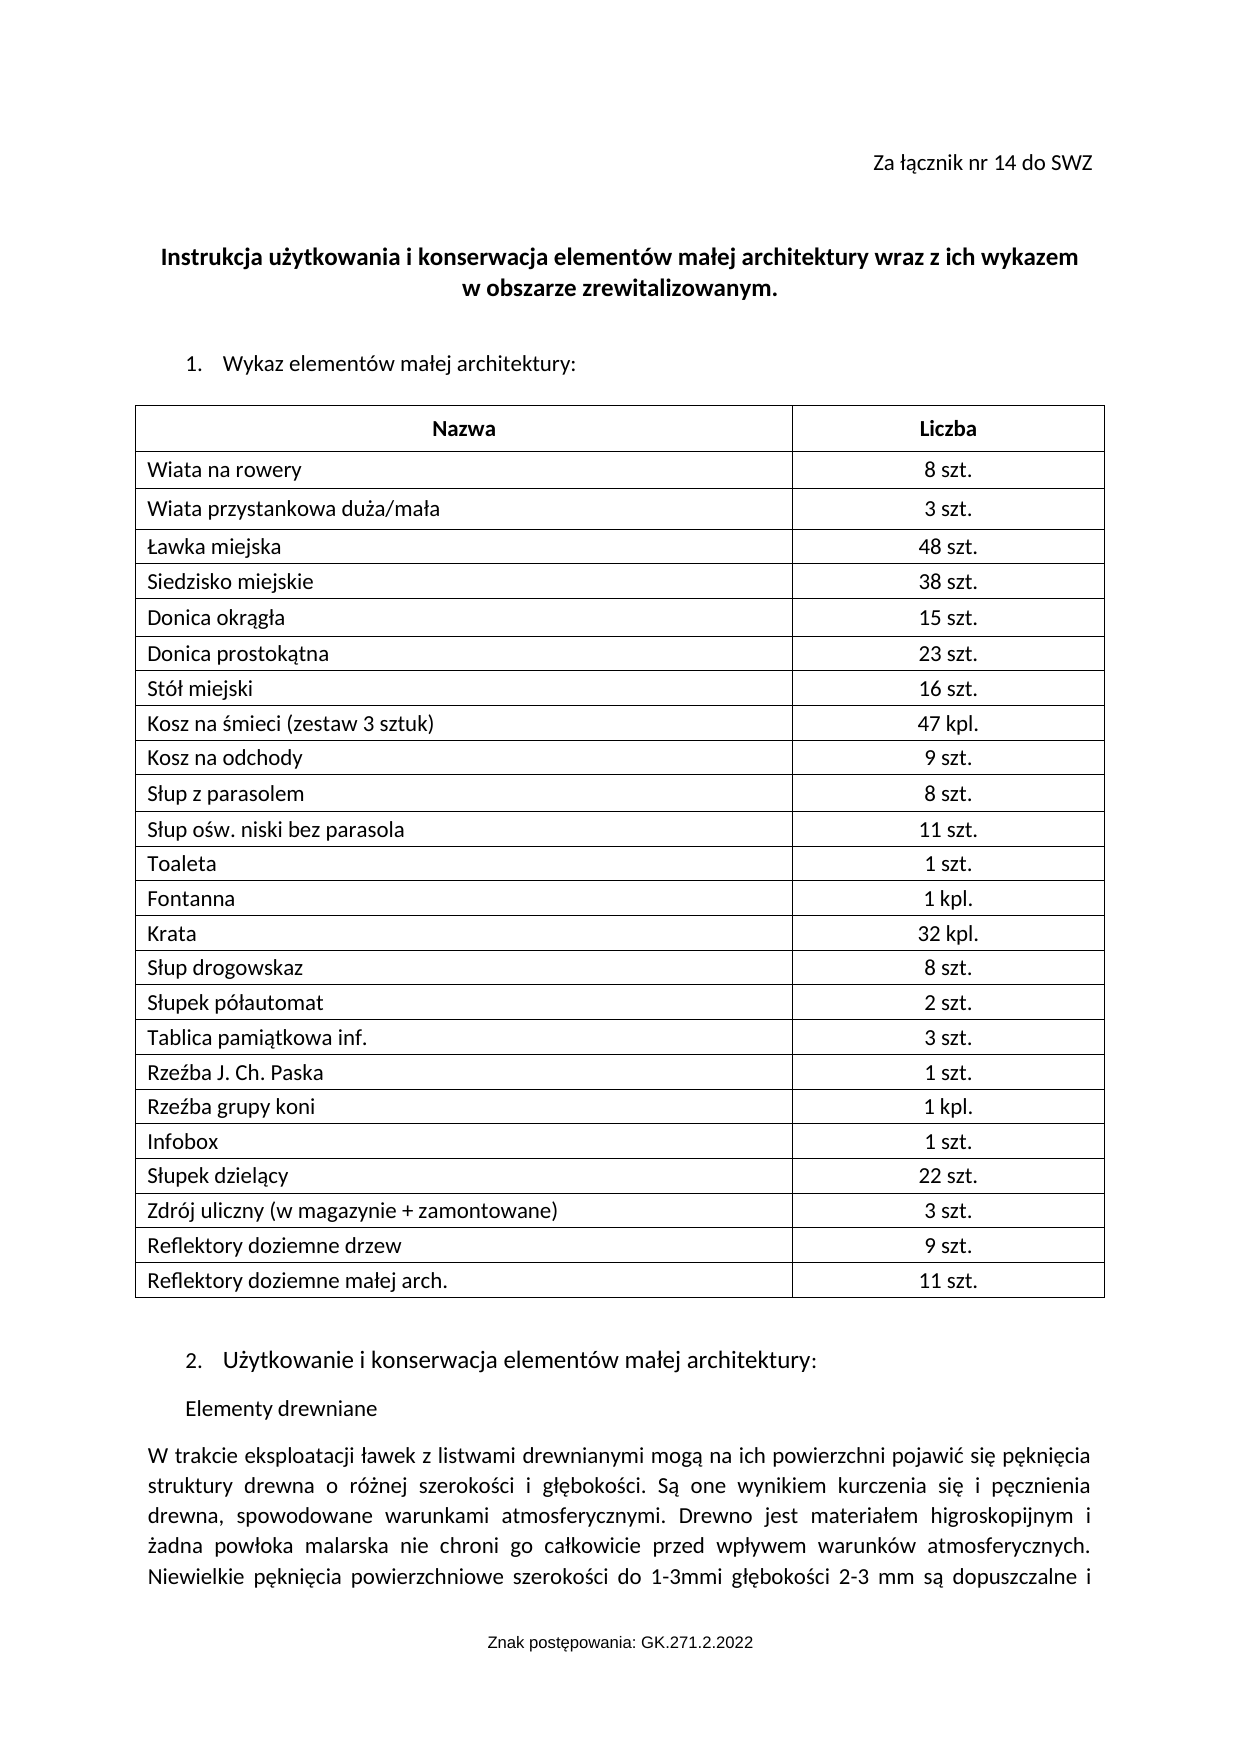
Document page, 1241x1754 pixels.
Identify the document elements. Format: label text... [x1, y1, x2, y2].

table_cell Donica okrągła [136, 599, 792, 636]
table_cell Słup ośw. niski bez parasola [136, 812, 792, 846]
text Za łącznik nr 14 do SWZ [221, 148, 1093, 176]
text Instrukcja użytkowania i konserwacja elementów małej architektury wraz z ich wykazem w obszarze zrewitalizowanym. [148, 241, 1093, 302]
table_cell Ławka miejska [136, 530, 792, 563]
table_cell Infobox [136, 1124, 792, 1158]
table_cell 15 szt. [793, 599, 1104, 636]
table_cell 22 szt. [793, 1159, 1104, 1192]
table_cell Rzeźba grupy koni [136, 1090, 792, 1123]
table_cell 2 szt. [793, 985, 1104, 1019]
table_cell Siedzisko miejskie [136, 564, 792, 598]
table_cell 3 szt. [793, 1194, 1104, 1227]
table_cell Donica prostokątna [136, 637, 792, 670]
table_cell Reflektory doziemne małej arch. [136, 1263, 792, 1297]
table_cell Stół miejski [136, 671, 792, 705]
table_cell Wiata przystankowa duża/mała [136, 489, 792, 528]
table_cell Kosz na odchody [136, 741, 792, 774]
table_cell Słup z parasolem [136, 775, 792, 811]
table_cell Słup drogowskaz [136, 951, 792, 984]
table_cell Słupek półautomat [136, 985, 792, 1019]
list Wykaz elementów małej architektury: [185, 349, 1093, 377]
table_cell 23 szt. [793, 637, 1104, 670]
text Elementy drewniane [185, 1394, 1093, 1422]
table_cell 3 szt. [793, 489, 1104, 528]
table_cell 11 szt. [793, 812, 1104, 846]
table_cell Wiata na rowery [136, 452, 792, 487]
table_cell 1 szt. [793, 1124, 1104, 1158]
table_cell 8 szt. [793, 951, 1104, 984]
list Użytkowanie i konserwacja elementów małej architektury: [185, 1344, 1093, 1375]
table_cell 16 szt. [793, 671, 1104, 705]
table_header Nazwa [136, 406, 792, 451]
table_cell 9 szt. [793, 741, 1104, 774]
table_cell 8 szt. [793, 452, 1104, 487]
table_cell 47 kpl. [793, 706, 1104, 739]
table_cell 3 szt. [793, 1020, 1104, 1054]
table_cell 9 szt. [793, 1228, 1104, 1262]
table_header Liczba [793, 406, 1104, 451]
table_cell Toaleta [136, 847, 792, 880]
table_cell 1 kpl. [793, 881, 1104, 915]
table_cell 11 szt. [793, 1263, 1104, 1297]
table_cell 38 szt. [793, 564, 1104, 598]
table_cell Krata [136, 916, 792, 950]
table_cell Rzeźba J. Ch. Paska [136, 1055, 792, 1088]
table_cell Fontanna [136, 881, 792, 915]
table_cell 1 szt. [793, 1055, 1104, 1088]
table_cell 1 szt. [793, 847, 1104, 880]
table_cell 8 szt. [793, 775, 1104, 811]
table_cell 48 szt. [793, 530, 1104, 563]
table_cell Słupek dzielący [136, 1159, 792, 1192]
table_cell Reflektory doziemne drzew [136, 1228, 792, 1262]
table_cell Tablica pamiątkowa inf. [136, 1020, 792, 1054]
table_cell Zdrój uliczny (w magazynie + zamontowane) [136, 1194, 792, 1227]
table_cell 1 kpl. [793, 1090, 1104, 1123]
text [148, 1441, 1093, 1590]
table_cell Kosz na śmieci (zestaw 3 sztuk) [136, 706, 792, 739]
table_cell 32 kpl. [793, 916, 1104, 950]
